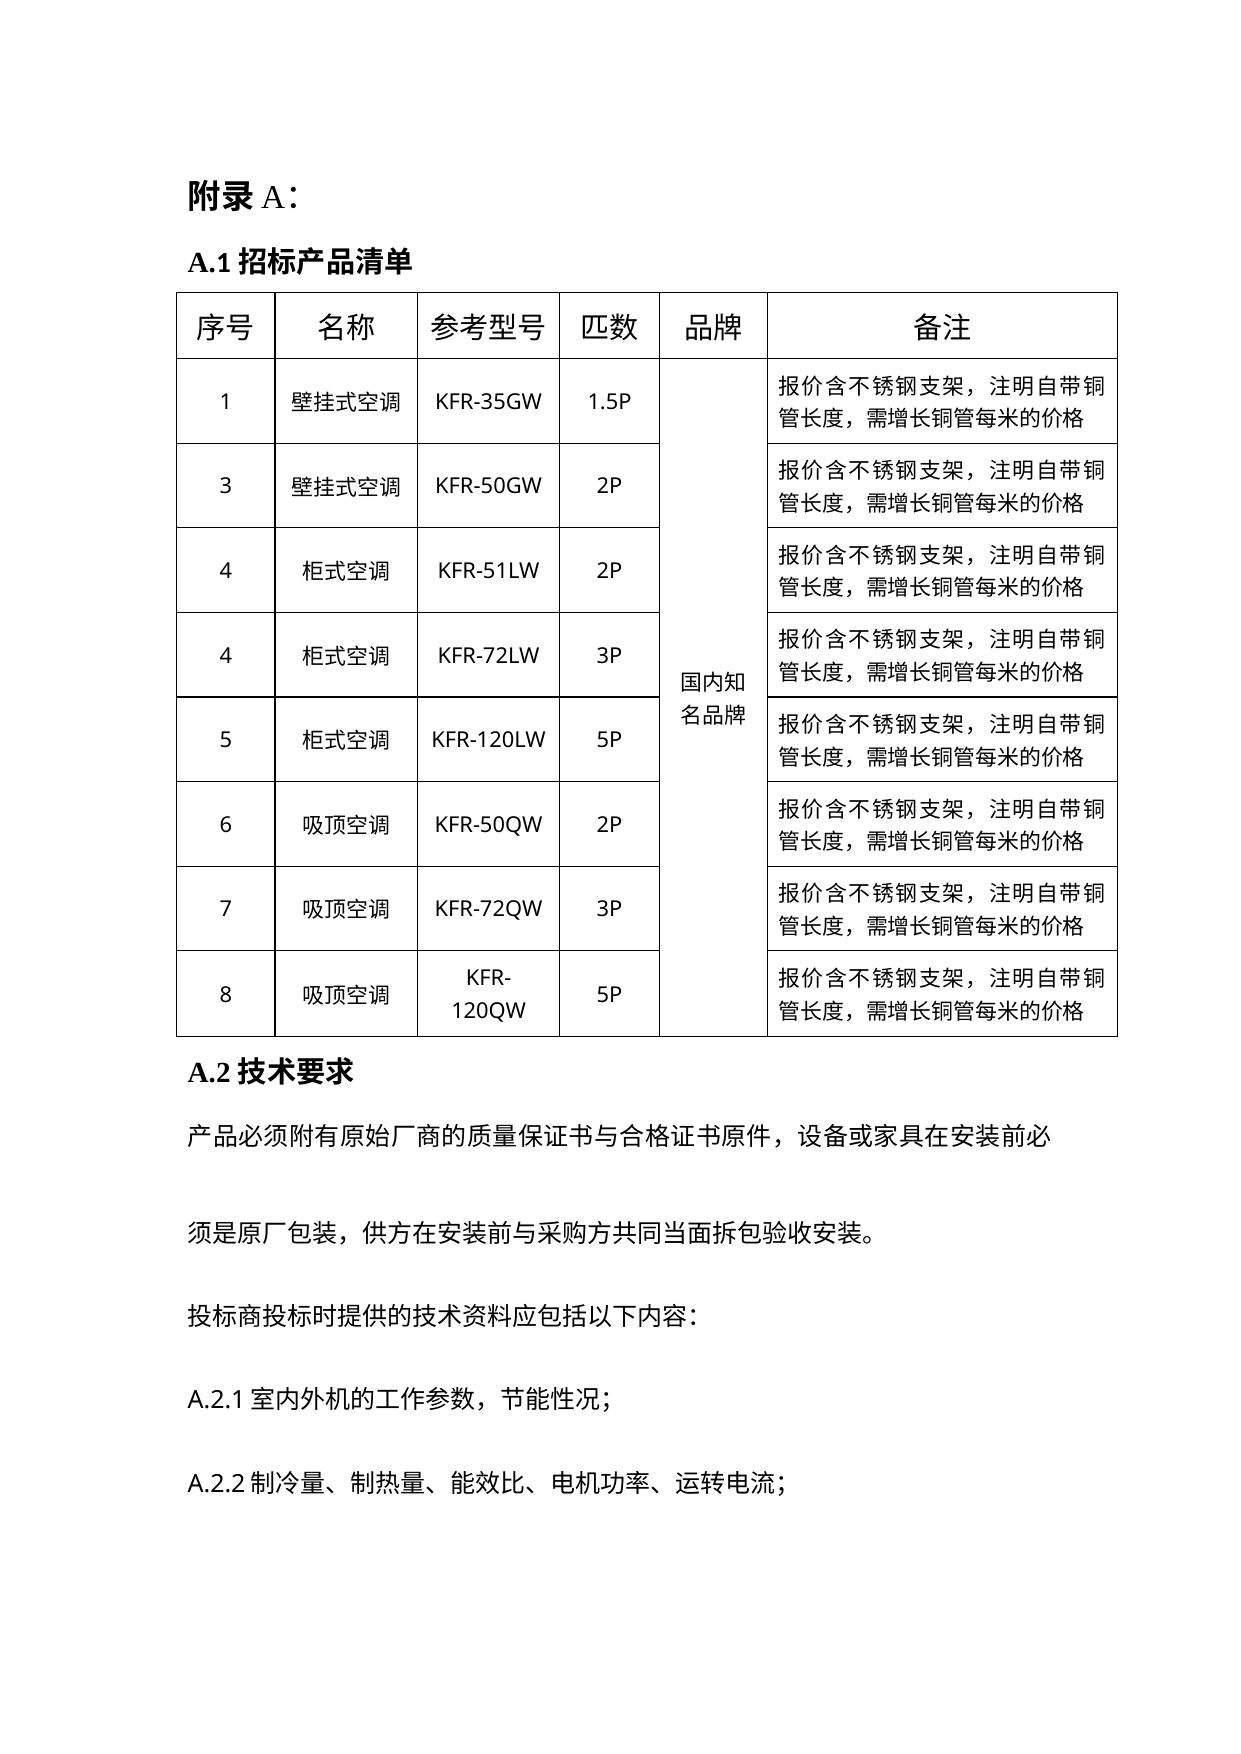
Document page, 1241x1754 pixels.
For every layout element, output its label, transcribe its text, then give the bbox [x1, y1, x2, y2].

table_cell 1.5P [560, 359, 659, 443]
table_cell 吸顶空调 [276, 951, 417, 1036]
table_cell 国内知名品牌 [660, 359, 767, 1036]
table_cell 报价含不锈钢支架，注明自带铜管长度，需增长铜管每米的价格 [768, 867, 1117, 950]
table_cell 7 [177, 867, 274, 950]
table_cell 2P [560, 782, 659, 866]
table_cell 2P [560, 444, 659, 527]
table_header 序号 [177, 293, 274, 358]
text A.2.1室内外机的工作参数，节能性况； [187, 1366, 1053, 1431]
table_cell 3P [560, 867, 659, 950]
text 附录A： [187, 162, 1053, 227]
table_cell 5P [560, 698, 659, 781]
table_cell 2P [560, 528, 659, 612]
text A.2.2制冷量、制热量、能效比、电机功率、运转电流； [187, 1449, 1053, 1514]
table_cell 5 [177, 698, 274, 781]
table_cell 8 [177, 951, 274, 1036]
table_cell KFR-72QW [418, 867, 559, 950]
table_header 匹数 [560, 293, 659, 358]
table_cell 报价含不锈钢支架，注明自带铜管长度，需增长铜管每米的价格 [768, 698, 1117, 781]
text 产品必须附有原始厂商的质量保证书与合格证书原件，设备或家具在安装前必须是原厂包装，供方在安装前与采购方共同当面拆包验收安装。 [187, 1102, 1053, 1264]
table_cell 报价含不锈钢支架，注明自带铜管长度，需增长铜管每米的价格 [768, 613, 1117, 696]
table_cell 柜式空调 [276, 698, 417, 781]
table_cell 报价含不锈钢支架，注明自带铜管长度，需增长铜管每米的价格 [768, 359, 1117, 443]
text A.1 招标产品清单 [187, 227, 1053, 292]
table_cell KFR-120QW [418, 951, 559, 1036]
table_cell KFR-51LW [418, 528, 559, 612]
table_cell 壁挂式空调 [276, 359, 417, 443]
table_cell KFR-120LW [418, 698, 559, 781]
table_cell 3P [560, 613, 659, 696]
table_cell 柜式空调 [276, 528, 417, 612]
table_cell KFR-50GW [418, 444, 559, 527]
table_cell KFR-50QW [418, 782, 559, 866]
table_cell 6 [177, 782, 274, 866]
table_cell 吸顶空调 [276, 867, 417, 950]
table_cell 1 [177, 359, 274, 443]
text 投标商投标时提供的技术资料应包括以下内容： [187, 1282, 1053, 1347]
table_header 备注 [768, 293, 1117, 358]
table_cell KFR-35GW [418, 359, 559, 443]
table_cell 4 [177, 613, 274, 696]
table_cell 4 [177, 528, 274, 612]
table_cell 3 [177, 444, 274, 527]
table_cell 柜式空调 [276, 613, 417, 696]
text A.2 技术要求 [187, 1037, 1053, 1102]
table_cell 报价含不锈钢支架，注明自带铜管长度，需增长铜管每米的价格 [768, 444, 1117, 527]
table_cell KFR-72LW [418, 613, 559, 696]
table_cell 报价含不锈钢支架，注明自带铜管长度，需增长铜管每米的价格 [768, 951, 1117, 1036]
table_header 品牌 [660, 293, 767, 358]
table_cell 壁挂式空调 [276, 444, 417, 527]
table_cell 报价含不锈钢支架，注明自带铜管长度，需增长铜管每米的价格 [768, 528, 1117, 612]
table_header 名称 [276, 293, 417, 358]
table_cell 吸顶空调 [276, 782, 417, 866]
table_header 参考型号 [418, 293, 559, 358]
table_cell 报价含不锈钢支架，注明自带铜管长度，需增长铜管每米的价格 [768, 782, 1117, 866]
table_cell 5P [560, 951, 659, 1036]
